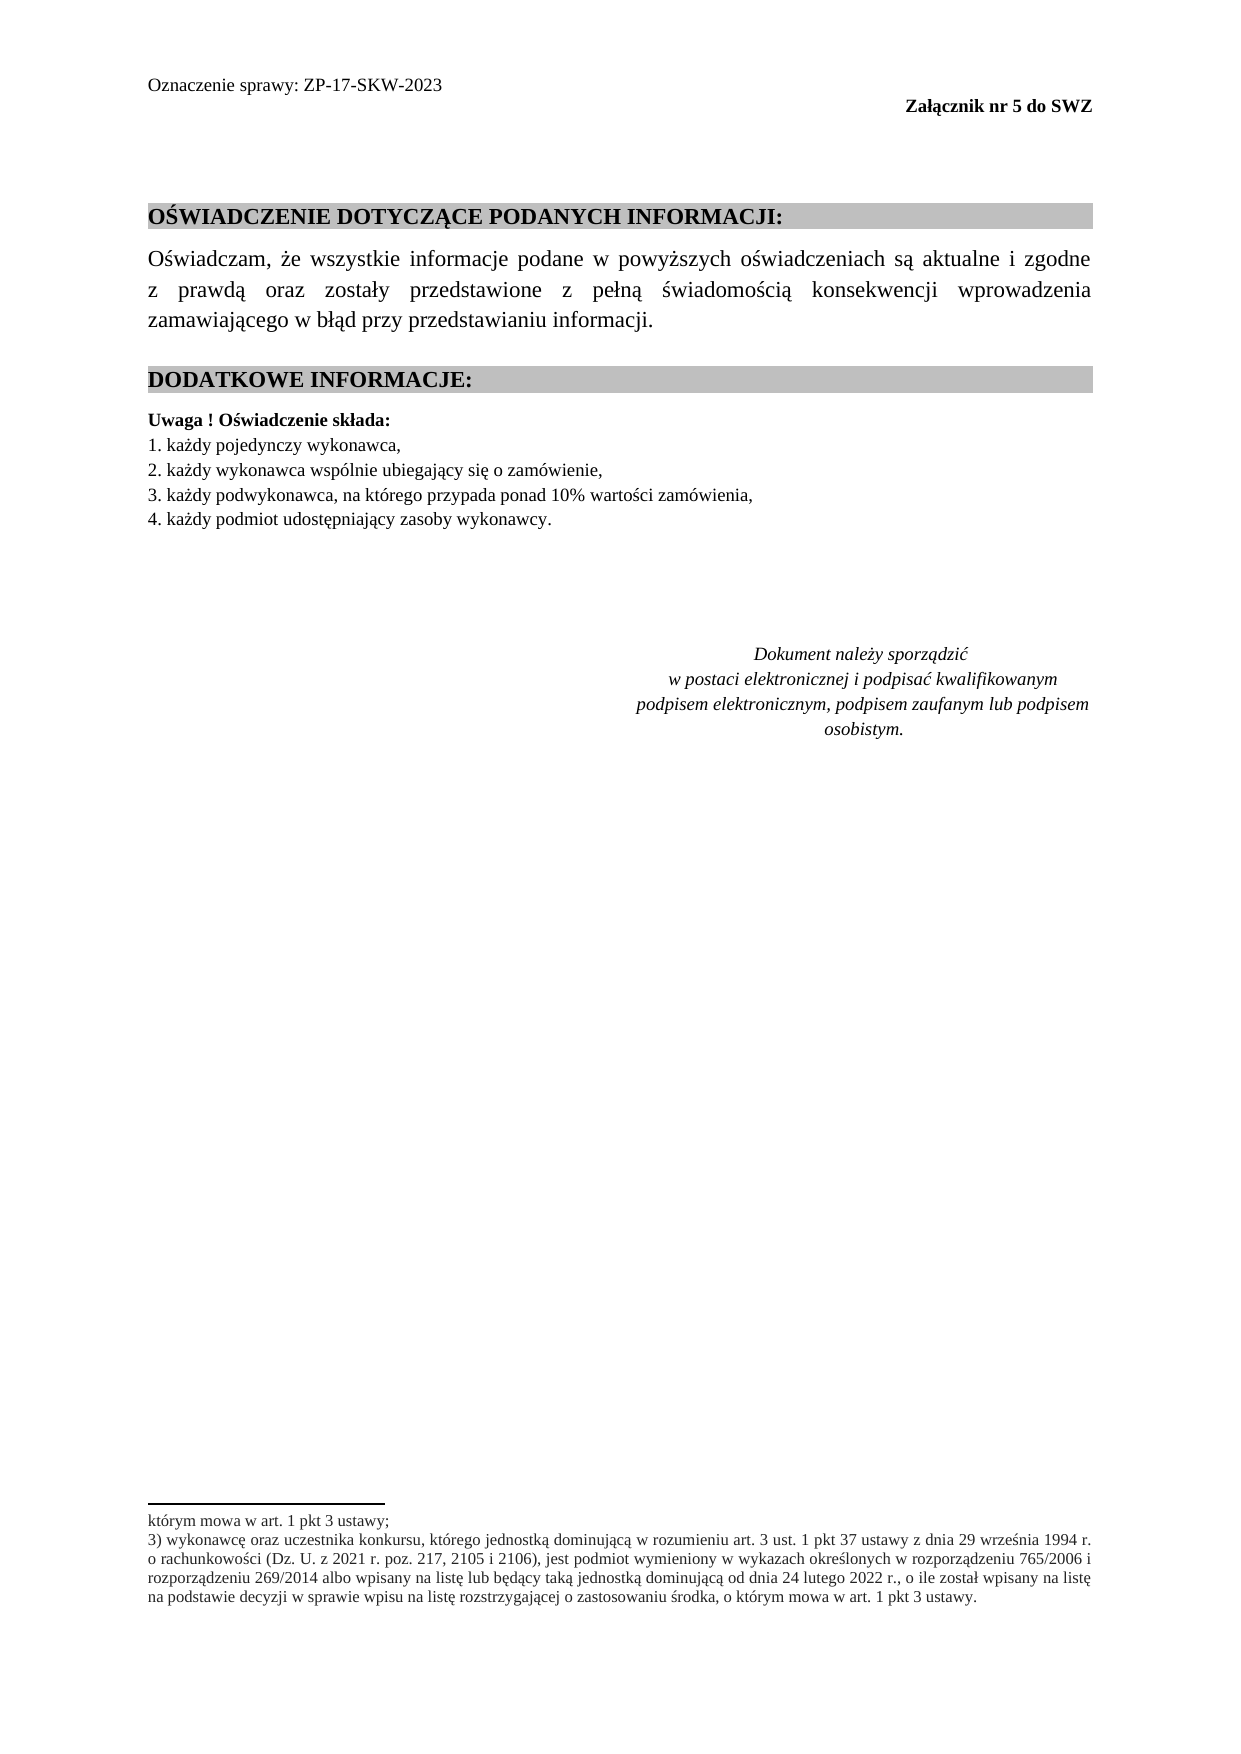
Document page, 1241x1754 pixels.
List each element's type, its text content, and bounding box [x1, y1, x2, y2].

text Dokument należy sporządzić w postaci elektronicznej i podpisać kwalifikowanym podpisem elektronicznym, podpisem zaufanym lub podpisem osobistym. [635, 643, 1093, 739]
text OŚWIADCZENIE DOTYCZĄCE PODANYCH INFORMACJI: [148, 203, 1093, 229]
text Uwaga ! Oświadczenie składa: [148, 409, 1093, 431]
text 2. każdy wykonawca wspólnie ubiegający się o zamówienie, [148, 459, 1093, 480]
text 3. każdy podwykonawca, na którego przypada ponad 10% wartości zamówienia, [148, 483, 1093, 505]
text DODATKOWE INFORMACJE: [148, 366, 1093, 393]
text 1. każdy pojedynczy wykonawca, [148, 434, 1093, 455]
text Oświadczam, że wszystkie informacje podane w powyższych oświadczeniach są aktualne i zgodne z prawdą oraz zostały przedstawione z pełną świadomością konsekwencji wprowadzenia zamawiającego w błąd przy przedstawianiu informacji. [148, 246, 1093, 332]
text 4. każdy podmiot udostępniający zasoby wykonawcy. [148, 508, 1093, 530]
